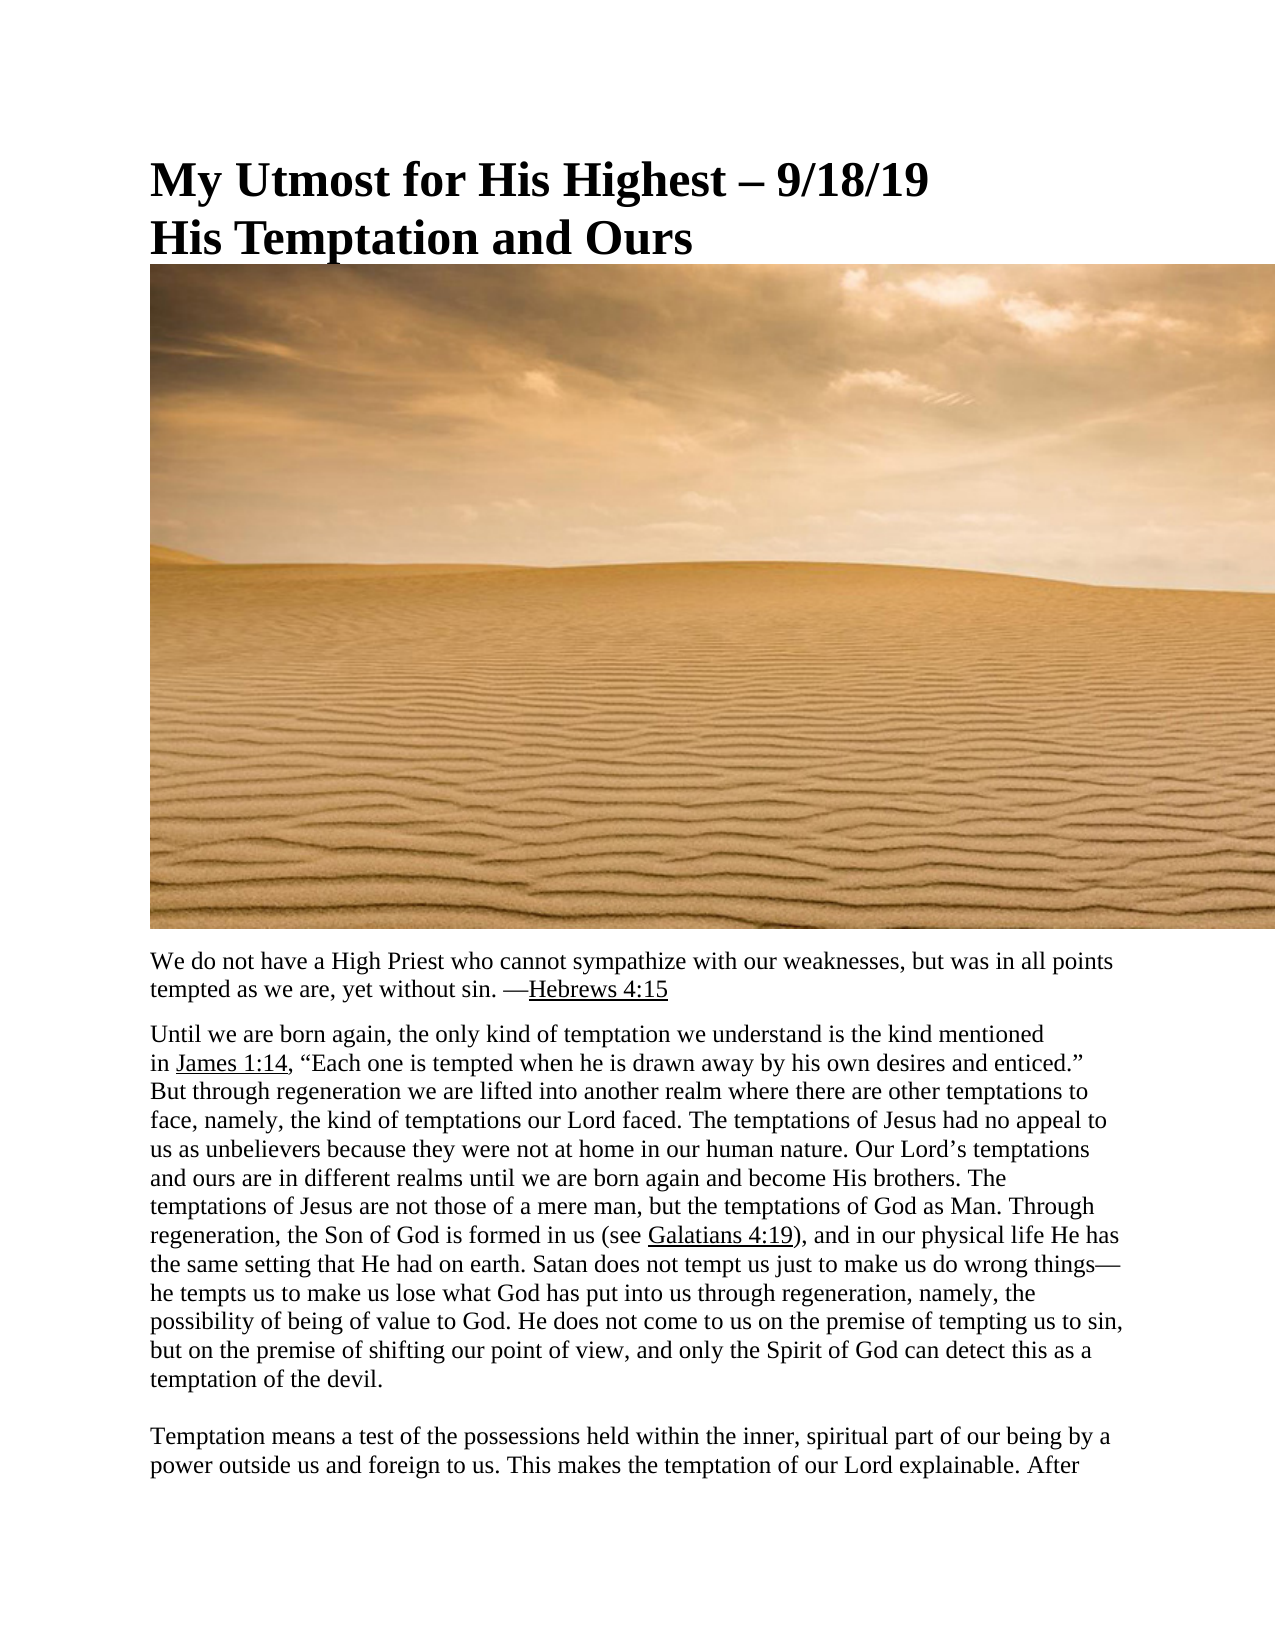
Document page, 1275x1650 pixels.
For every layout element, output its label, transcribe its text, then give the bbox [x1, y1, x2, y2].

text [150, 1421, 1125, 1479]
subtitle His Temptation and Ours [150, 207, 1125, 264]
text We do not have a High Priest who cannot sympathize with our weaknesses, but was in all points tempted as we are, yet without sin. —Hebrews 4:15 [150, 946, 1125, 1003]
picture [150, 264, 1275, 929]
subtitle My Utmost for His Highest – 9/18/19 [150, 150, 1125, 207]
text Until we are born again, the only kind of temptation we understand is the kind mentioned in James 1:14, “Each one is tempted when he is drawn away by his own desires and enticed.” But through regeneration we are lifted into another realm where there are other temptations to face, namely, the kind of temptations our Lord faced. The temptations of Jesus had no appeal to us as unbelievers because they were not at home in our human nature. Our Lord’s temptations and ours are in different realms until we are born again and become His brothers. The temptations of Jesus are not those of a mere man, but the temptations of God as Man. Through regeneration, the Son of God is formed in us (see Galatians 4:19), and in our physical life He has the same setting that He had on earth. Satan does not tempt us just to make us do wrong things— he tempts us to make us lose what God has put into us through regeneration, namely, the possibility of being of value to God. He does not come to us on the premise of tempting us to sin, but on the premise of shifting our point of view, and only the Spirit of God can detect this as a temptation of the devil. [150, 1019, 1125, 1393]
